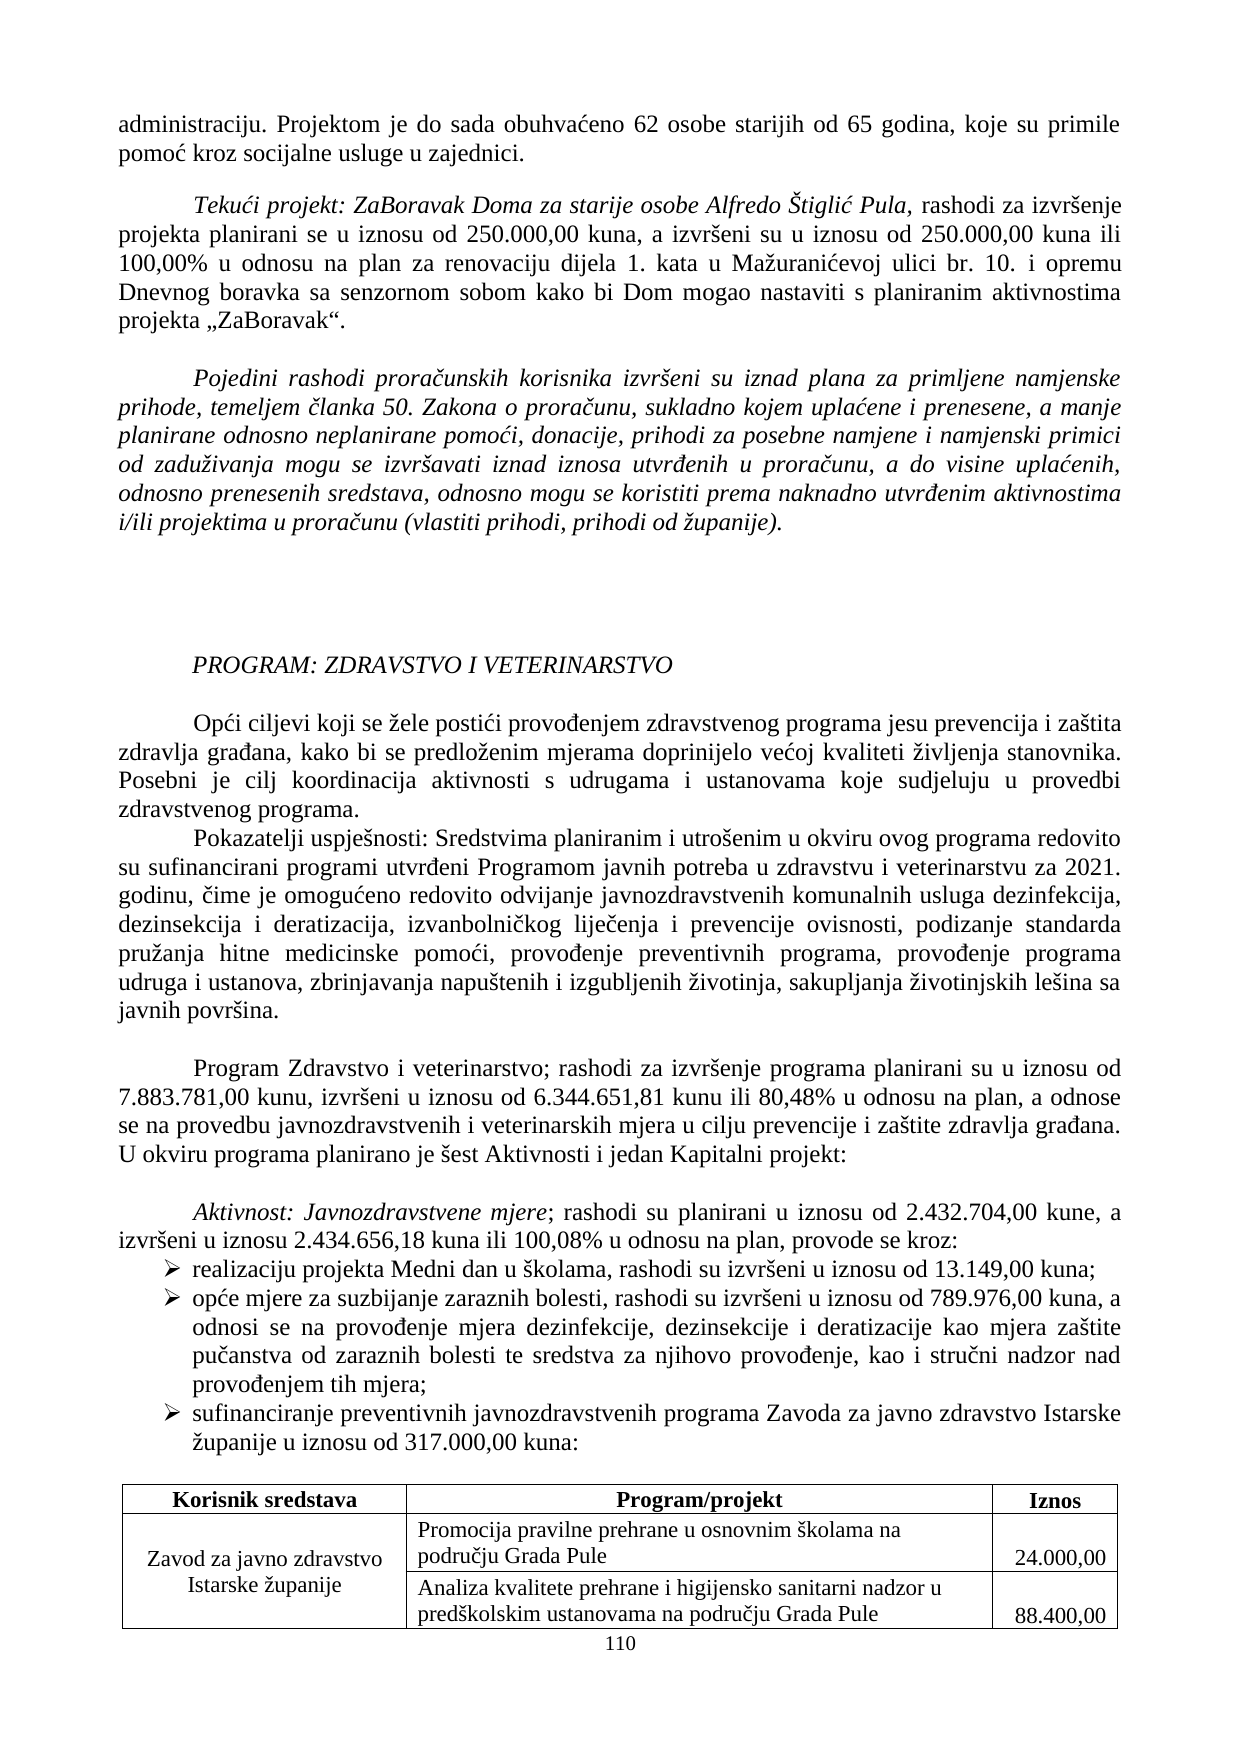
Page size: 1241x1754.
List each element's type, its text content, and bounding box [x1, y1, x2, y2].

text Pokazatelji uspješnosti: Sredstvima planiranim i utrošenim u okviru ovog programa redovito su sufinancirani programi utvrđeni Programom javnih potreba u zdravstvu i veterinarstvu za 2021. godinu, čime je omogućeno redovito odvijanje javnozdravstvenih komunalnih usluga dezinfekcija, dezinsekcija i deratizacija, izvanbolničkog liječenja i prevencije ovisnosti, podizanje standarda pružanja hitne medicinske pomoći, provođenje preventivnih programa, provođenje programa udruga i ustanova, zbrinjavanja napuštenih i izgubljenih životinja, sakupljanja životinjskih lešina sa javnih površina. [118, 823, 1122, 1024]
text Program Zdravstvo i veterinarstvo; rashodi za izvršenje programa planirani su u iznosu od 7.883.781,00 kunu, izvršeni u iznosu od 6.344.651,81 kunu ili 80,48% u odnosu na plan, a odnose se na provedbu javnozdravstvenih i veterinarskih mjera u cilju prevencije i zaštite zdravlja građana. U okviru programa planirano je šest Aktivnosti i jedan Kapitalni projekt: [118, 1053, 1122, 1168]
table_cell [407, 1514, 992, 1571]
text Opći ciljevi koji se žele postići provođenjem zdravstvenog programa jesu prevencija i zaštita zdravlja građana, kako bi se predloženim mjerama doprinijelo većoj kvaliteti življenja stanovnika. Posebni je cilj koordinacija aktivnosti s udrugama i ustanovama koje sudjeluju u provedbi zdravstvenog programa. [118, 708, 1122, 823]
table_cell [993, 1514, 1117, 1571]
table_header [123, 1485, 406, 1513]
title sufinanciranje preventivnih javnozdravstvenih programa Zavoda za javno zdravstvo Istarske županije u iznosu od 317.000,00 kuna: [162, 1398, 1122, 1456]
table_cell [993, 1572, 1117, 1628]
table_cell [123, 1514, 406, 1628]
title Tekući projekt: ZaBoravak Doma za starije osobe Alfredo Štiglić Pula, rashodi za izvršenje projekta planirani se u iznosu od 250.000,00 kuna, a izvršeni su u iznosu od 250.000,00 kuna ili 100,00% u odnosu na plan za renovaciju dijela 1. kata u Mažuranićevoj ulici br. 10. i opremu Dnevnog boravka sa senzornom sobom kako bi Dom mogao nastaviti s planiranim aktivnostima projekta „ZaBoravak“. [118, 191, 1122, 334]
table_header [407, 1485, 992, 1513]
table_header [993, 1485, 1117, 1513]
title opće mjere za suzbijanje zaraznih bolesti, rashodi su izvršeni u iznosu od 789.976,00 kuna, a odnosi se na provođenje mjera dezinfekcije, dezinsekcije i deratizacije kao mjera zaštite pučanstva od zaraznih bolesti te sredstva za njihovo provođenje, kao i stručni nadzor nad provođenjem tih mjera; [162, 1283, 1122, 1398]
title Pojedini rashodi proračunskih korisnika izvršeni su iznad plana za primljene namjenske prihode, temeljem članka 50. Zakona o proračunu, sukladno kojem uplaćene i prenesene, a manje planirane odnosno neplanirane pomoći, donacije, prihodi za posebne namjene i namjenski primici od zaduživanja mogu se izvršavati iznad iznosa utvrđenih u proračunu, a do visine uplaćenih, odnosno prenesenih sredstava, odnosno mogu se koristiti prema naknadno utvrđenim aktivnostima i/ili projektima u proračunu (vlastiti prihodi, prihodi od županije). [118, 363, 1122, 536]
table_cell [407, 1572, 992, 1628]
title realizaciju projekta Medni dan u školama, rashodi su izvršeni u iznosu od 13.149,00 kuna; [162, 1254, 1122, 1283]
title Aktivnost: Javnozdravstvene mjere; rashodi su planirani u iznosu od 2.432.704,00 kune, a izvršeni u iznosu 2.434.656,18 kuna ili 100,08% u odnosu na plan, provode se kroz: [118, 1197, 1122, 1254]
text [118, 109, 1122, 167]
text PROGRAM: ZDRAVSTVO I VETERINARSTVO [118, 651, 1122, 679]
